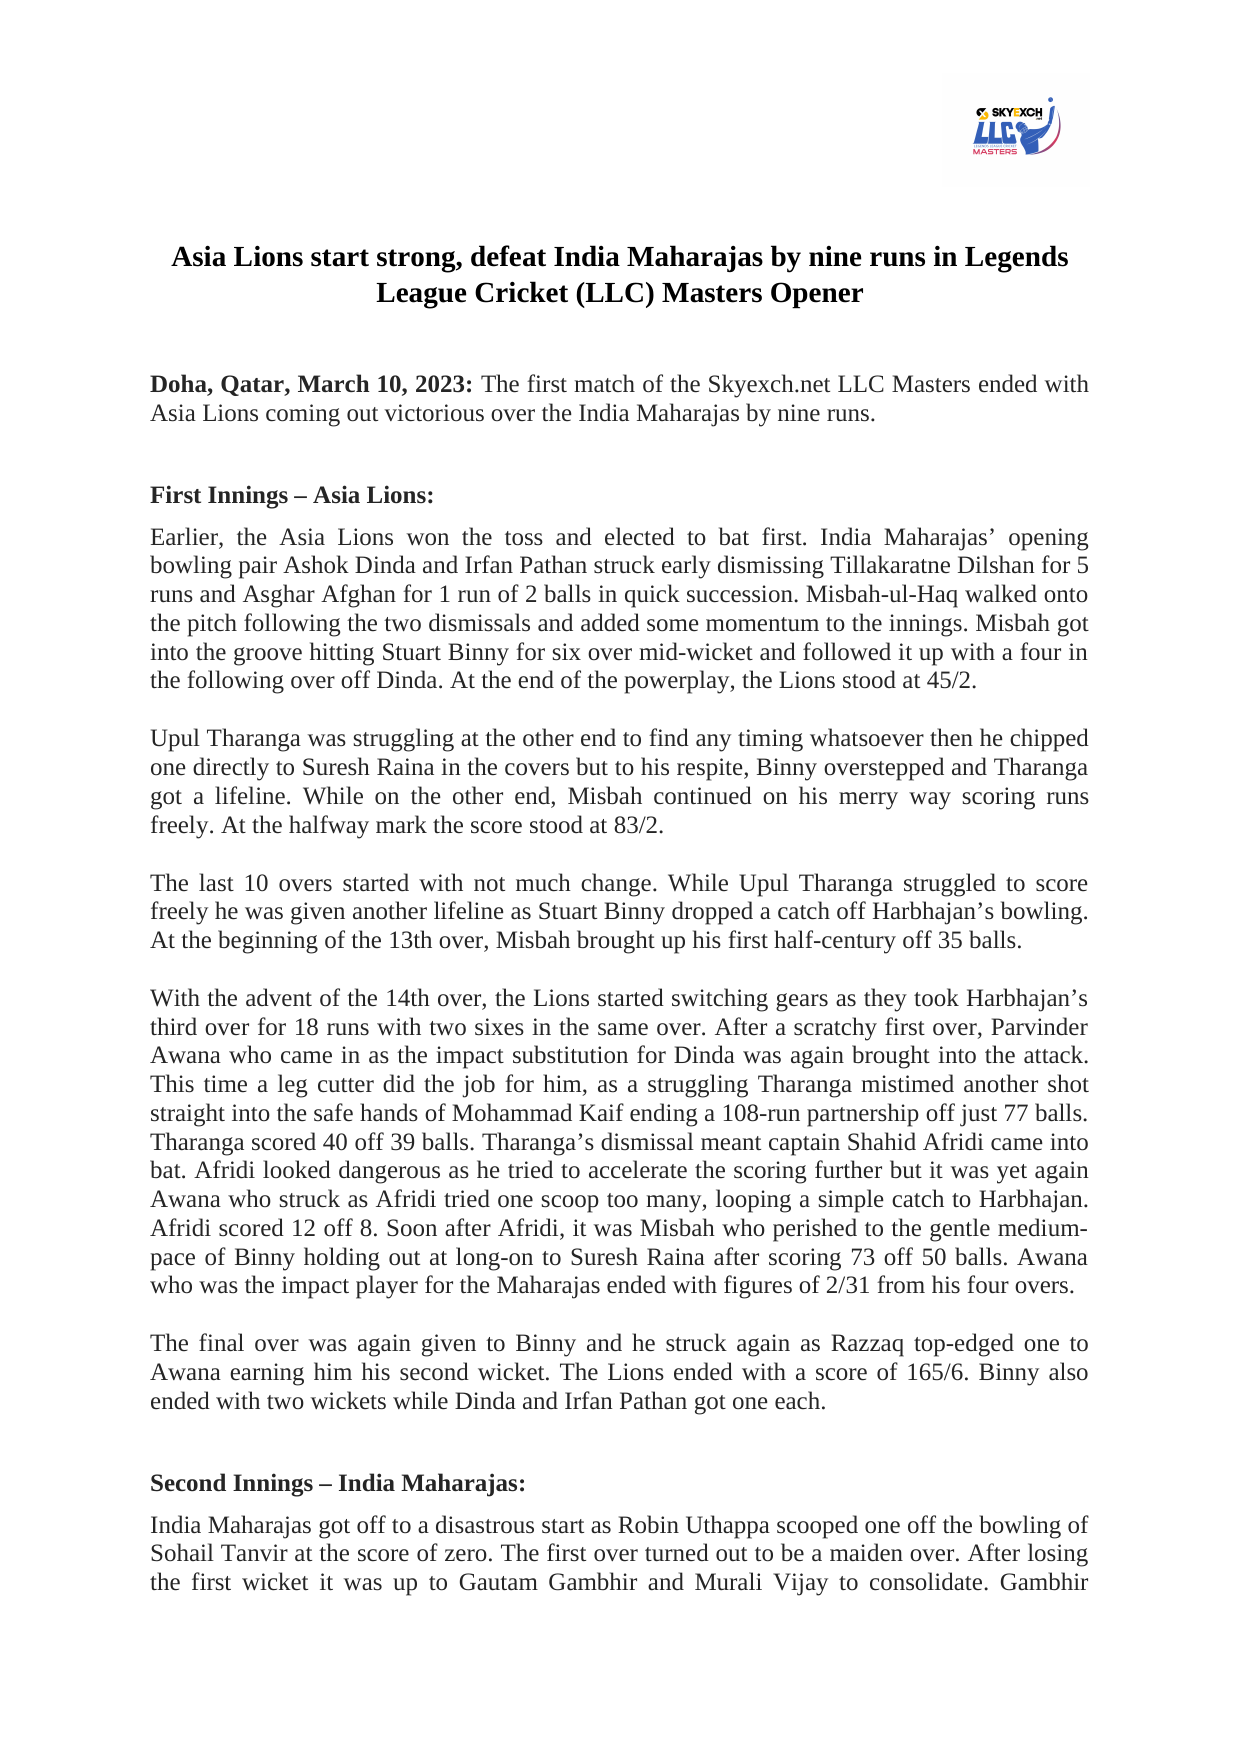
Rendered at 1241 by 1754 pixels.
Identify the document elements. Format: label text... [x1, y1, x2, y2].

text Second Innings – India Maharajas: [150, 1468, 1090, 1497]
text Asia Lions start strong, defeat India Maharajas by nine runs in Legends League Cricket (LLC) Masters Opener [150, 239, 1090, 309]
text First Innings – Asia Lions: [150, 481, 1090, 509]
text The final over was again given to Binny and he struck again as Razzaq top-edged one to Awana earning him his second wicket. The Lions ended with a score of 165/6. Binny also ended with two wickets while Dinda and Irfan Pathan got one each. [150, 1328, 1090, 1415]
picture [941, 73, 1091, 187]
text Earlier, the Asia Lions won the toss and elected to bat first. India Maharajas’ opening bowling pair Ashok Dinda and Irfan Pathan struck early dismissing Tillakaratne Dilshan for 5 runs and Asghar Afghan for 1 run of 2 balls in quick succession. Misbah-ul-Haq walked onto the pitch following the two dismissals and added some momentum to the innings. Misbah got into the groove hitting Stuart Binny for six over mid-wicket and followed it up with a four in the following over off Dinda. At the end of the powerplay, the Lions stood at 45/2. [150, 522, 1090, 694]
text With the advent of the 14th over, the Lions started switching gears as they took Harbhajan’s third over for 18 runs with two sixes in the same over. After a scratchy first over, Parvinder Awana who came in as the impact substitution for Dinda was again brought into the attack. This time a leg cutter did the job for him, as a struggling Tharanga mistimed another shot straight into the safe hands of Mohammad Kaif ending a 108-run partnership off just 77 balls. Tharanga scored 40 off 39 balls. Tharanga’s dismissal meant captain Shahid Afridi came into bat. Afridi looked dangerous as he tried to accelerate the scoring further but it was yet again Awana who struck as Afridi tried one scoop too many, looping a simple catch to Harbhajan. Afridi scored 12 off 8. Soon after Afridi, it was Misbah who perished to the gentle medium-pace of Binny holding out at long-on to Suresh Raina after scoring 73 off 50 balls. Awana who was the impact player for the Maharajas ended with figures of 2/31 from his four overs. [150, 983, 1090, 1299]
text Doha, Qatar, March 10, 2023: The first match of the Skyexch.net LLC Masters ended with Asia Lions coming out victorious over the India Maharajas by nine runs. [150, 369, 1090, 427]
text Upul Tharanga was struggling at the other end to find any timing whatsoever then he chipped one directly to Suresh Raina in the covers but to his respite, Binny overstepped and Tharanga got a lifeline. While on the other end, Misbah continued on his merry way scoring runs freely. At the halfway mark the score stood at 83/2. [150, 723, 1090, 838]
text The last 10 overs started with not much change. While Upul Tharanga struggled to score freely he was given another lifeline as Stuart Binny dropped a catch off Harbhajan’s bowling. At the beginning of the 13th over, Misbah brought up his first half-century off 35 balls. [150, 868, 1090, 954]
